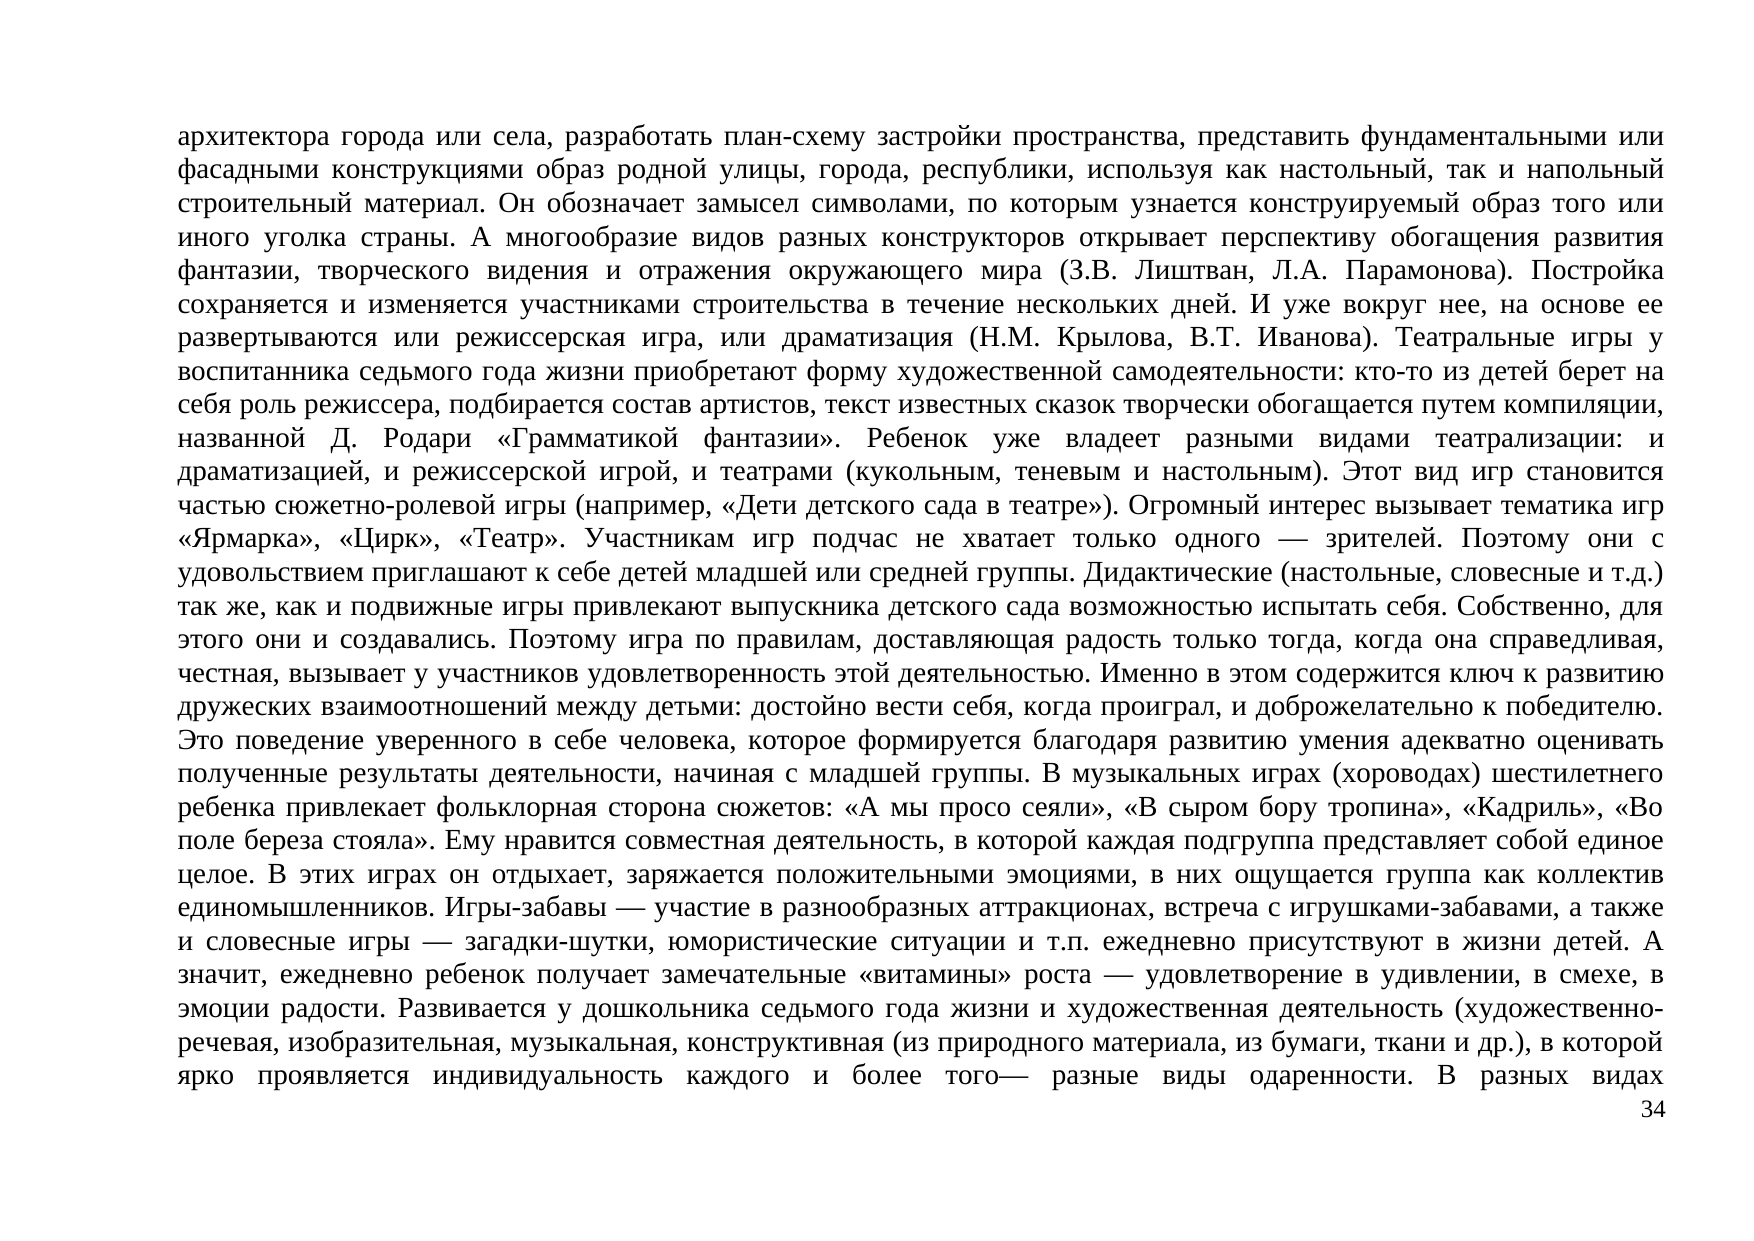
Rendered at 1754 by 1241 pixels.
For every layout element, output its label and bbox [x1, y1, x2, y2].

text [177, 118, 1665, 1091]
